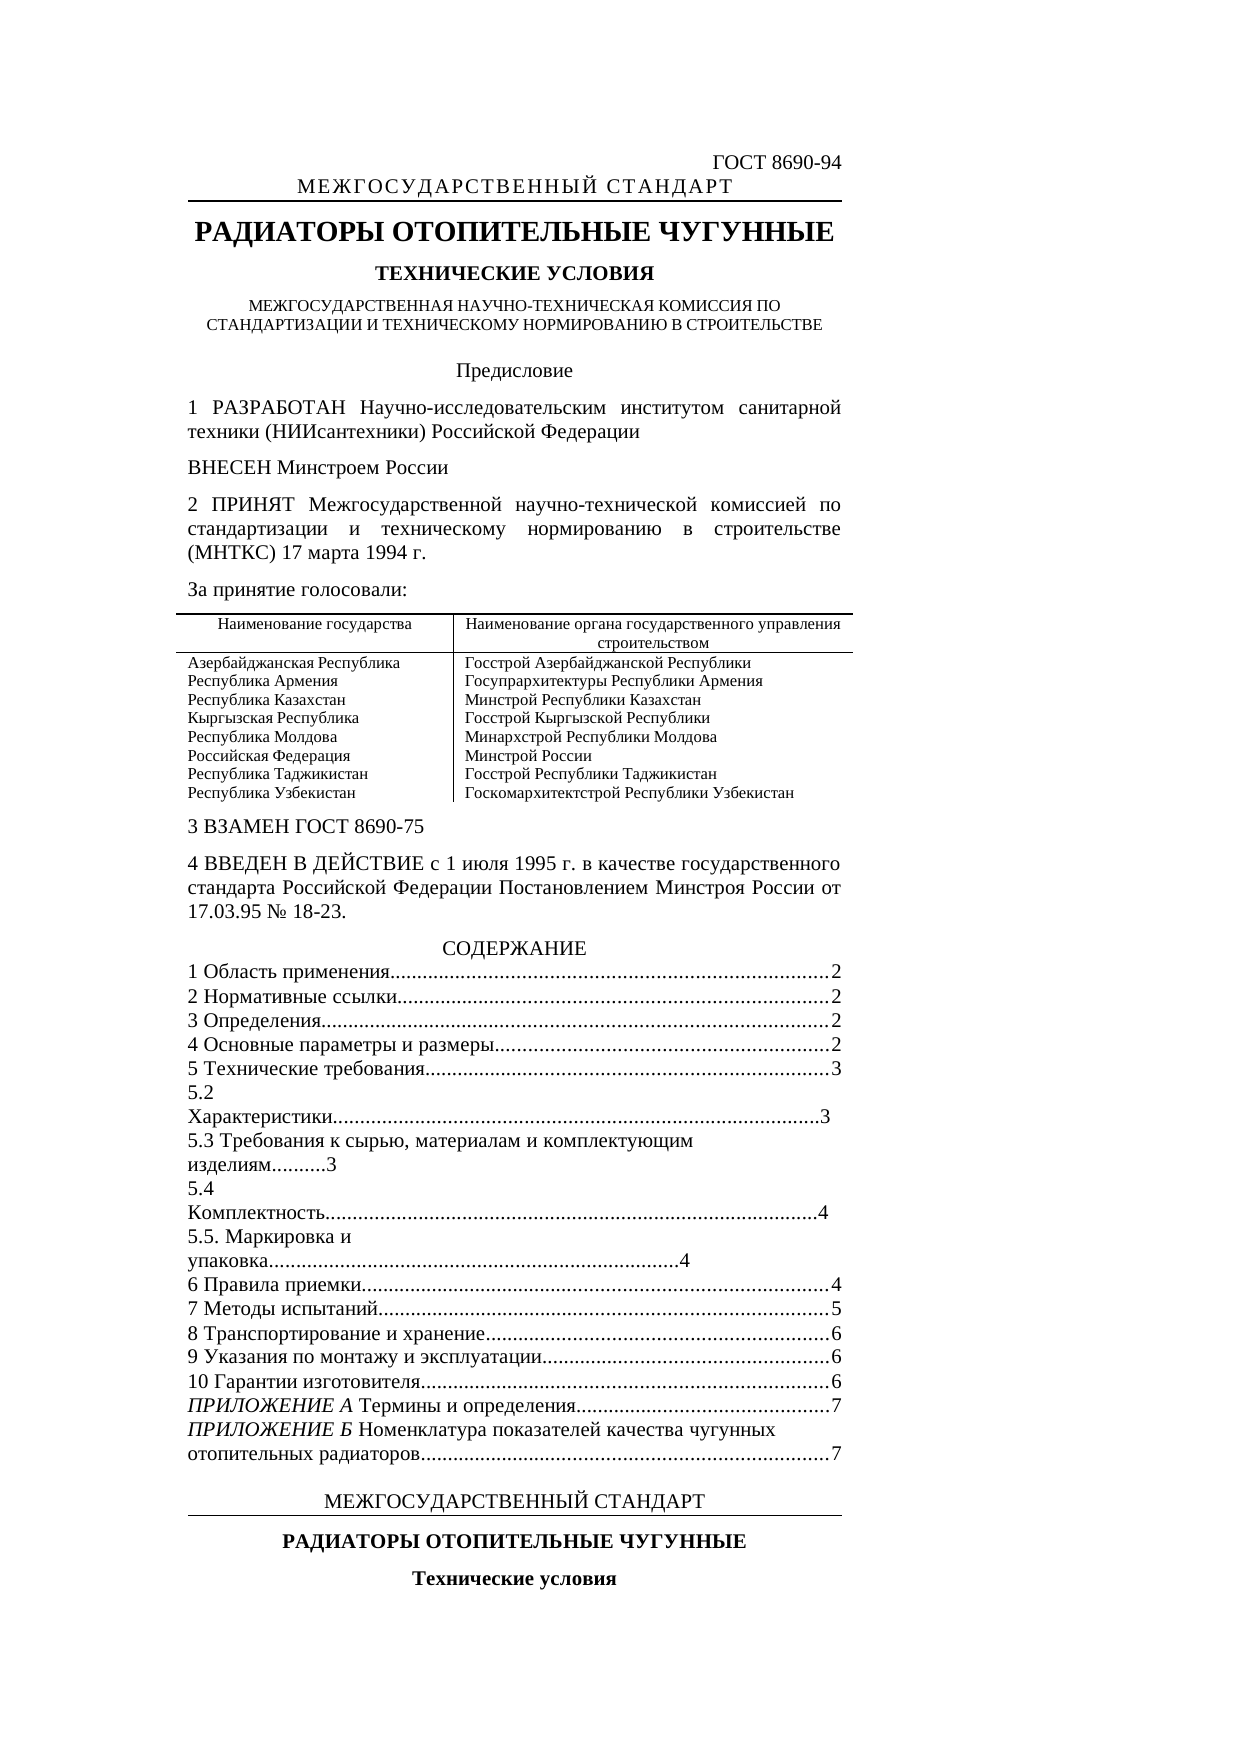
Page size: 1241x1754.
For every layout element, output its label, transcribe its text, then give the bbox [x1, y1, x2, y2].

text ВНЕСЕН Минстроем России [187, 455, 842, 479]
text 4 ВВЕДЕН В ДЕЙСТВИЕ с 1 июля 1995 г. в качестве государственного стандарта Российской Федерации Постановлением Минстроя России от 17.03.95 № 18-23. [187, 851, 842, 923]
text ТЕХНИЧЕСКИЕ УСЛОВИЯ [187, 260, 842, 284]
table_cell Госупрархитектуры Республики Армения [454, 672, 853, 690]
table_cell Республика Казахстан [176, 690, 453, 709]
text Предисловие [187, 358, 842, 382]
text За принятие голосовали: [187, 576, 842, 601]
table_cell Минстрой Республики Казахстан [454, 690, 853, 709]
text 2 ПРИНЯТ Межгосударственной научно-технической комиссией по стандартизации и техническому нормированию в строительстве (МНТКС) 17 марта 1994 г. [187, 492, 842, 564]
table_cell Минстрой России [454, 746, 853, 764]
text 2 Нормативные ссылки [187, 983, 842, 1007]
text 5.2 Характеристики.........................................................................................3 [187, 1080, 842, 1128]
text 3 ВЗАМЕН ГОСТ 8690-75 [187, 814, 842, 838]
text 1 Область применения [187, 959, 842, 983]
text 5.4 Комплектность..........................................................................................4 [187, 1176, 842, 1224]
text МЕЖГОСУДАРСТВЕННЫЙ СТАНДАРТ [187, 1489, 842, 1516]
text 4 Основные параметры и размеры [187, 1032, 842, 1056]
text 9 Указания по монтажу и эксплуатации [187, 1344, 842, 1368]
table_cell Госкомархитектстрой Республики Узбекистан [454, 783, 853, 802]
text 7 Методы испытаний [187, 1296, 842, 1320]
table_cell Госстрой Азербайджанской Республики [454, 653, 853, 672]
text 8 Транспортирование и хранение [187, 1320, 842, 1344]
table_cell Республика Молдова [176, 728, 453, 746]
table_cell Минархстрой Республики Молдова [454, 728, 853, 746]
text 5.3 Требования к сырью, материалам и комплектующим изделиям..........3 [187, 1128, 842, 1176]
table_cell Российская Федерация [176, 746, 453, 764]
text 3 Определения [187, 1007, 842, 1032]
text 10 Гарантии изготовителя [187, 1368, 842, 1392]
text Технические условия [187, 1566, 842, 1589]
text 1 РАЗРАБОТАН Научно-исследовательским институтом санитарной техники (НИИсантехники) Российской Федерации [187, 394, 842, 443]
text 5.5. Маркировка и упаковка...........................................................................4 [187, 1224, 842, 1272]
text МЕЖГОСУДАРСТВЕННЫЙ СТАНДАРТ [187, 174, 842, 202]
table_cell Госстрой Республики Таджикистан [454, 765, 853, 783]
text ПРИЛОЖЕНИЕ Б Номенклатура показателей качества чугунных отопительных радиаторов [187, 1417, 842, 1465]
table_cell Кыргызская Республика [176, 709, 453, 727]
table_cell Республика Армения [176, 672, 453, 690]
text МЕЖГОСУДАРСТВЕННАЯ НАУЧНО-ТЕХНИЧЕСКАЯ КОМИССИЯ ПО СТАНДАРТИЗАЦИИ И ТЕХНИЧЕСКОМУ НОРМИРОВАНИЮ В СТРОИТЕЛЬСТВЕ [187, 297, 842, 334]
text РАДИАТОРЫ ОТОПИТЕЛЬНЫЕ ЧУГУННЫЕ [187, 214, 842, 248]
text РАДИАТОРЫ ОТОПИТЕЛЬНЫЕ ЧУГУННЫЕ [187, 1529, 842, 1553]
text 6 Правила приемки [187, 1272, 842, 1296]
table_cell Азербайджанская Республика [176, 653, 453, 672]
table_header Наименование органа государственного управления строительством [454, 615, 853, 652]
text 5 Технические требования [187, 1056, 842, 1080]
table_cell Республика Узбекистан [176, 783, 453, 802]
table_cell Республика Таджикистан [176, 765, 453, 783]
table_cell Госстрой Кыргызской Республики [454, 709, 853, 727]
text СОДЕРЖАНИЕ [187, 935, 842, 959]
text ПРИЛОЖЕНИЕ А Термины и определения [187, 1392, 842, 1417]
table_header Наименование государства [176, 615, 453, 652]
text ГОСТ 8690-94 [187, 150, 842, 174]
